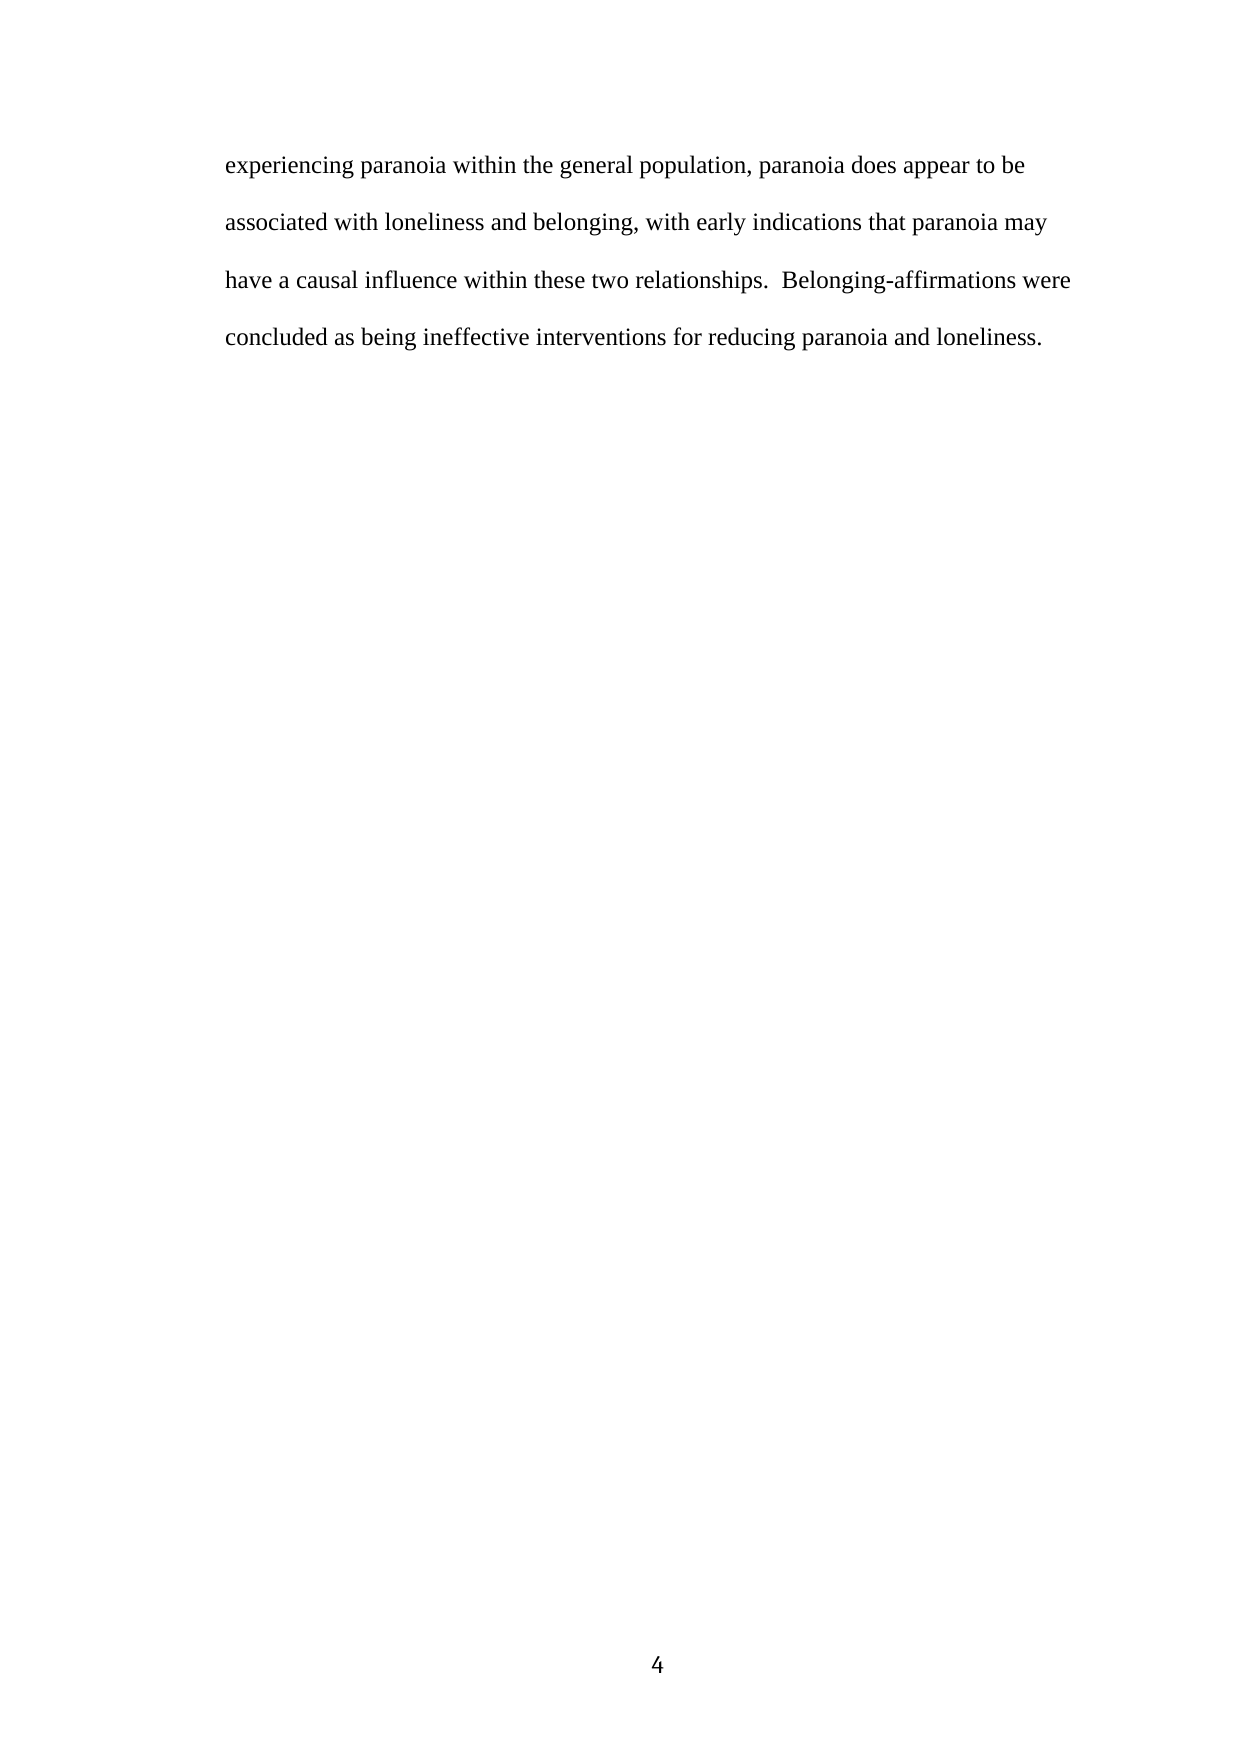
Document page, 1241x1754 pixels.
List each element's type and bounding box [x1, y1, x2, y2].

text [225, 150, 1090, 351]
